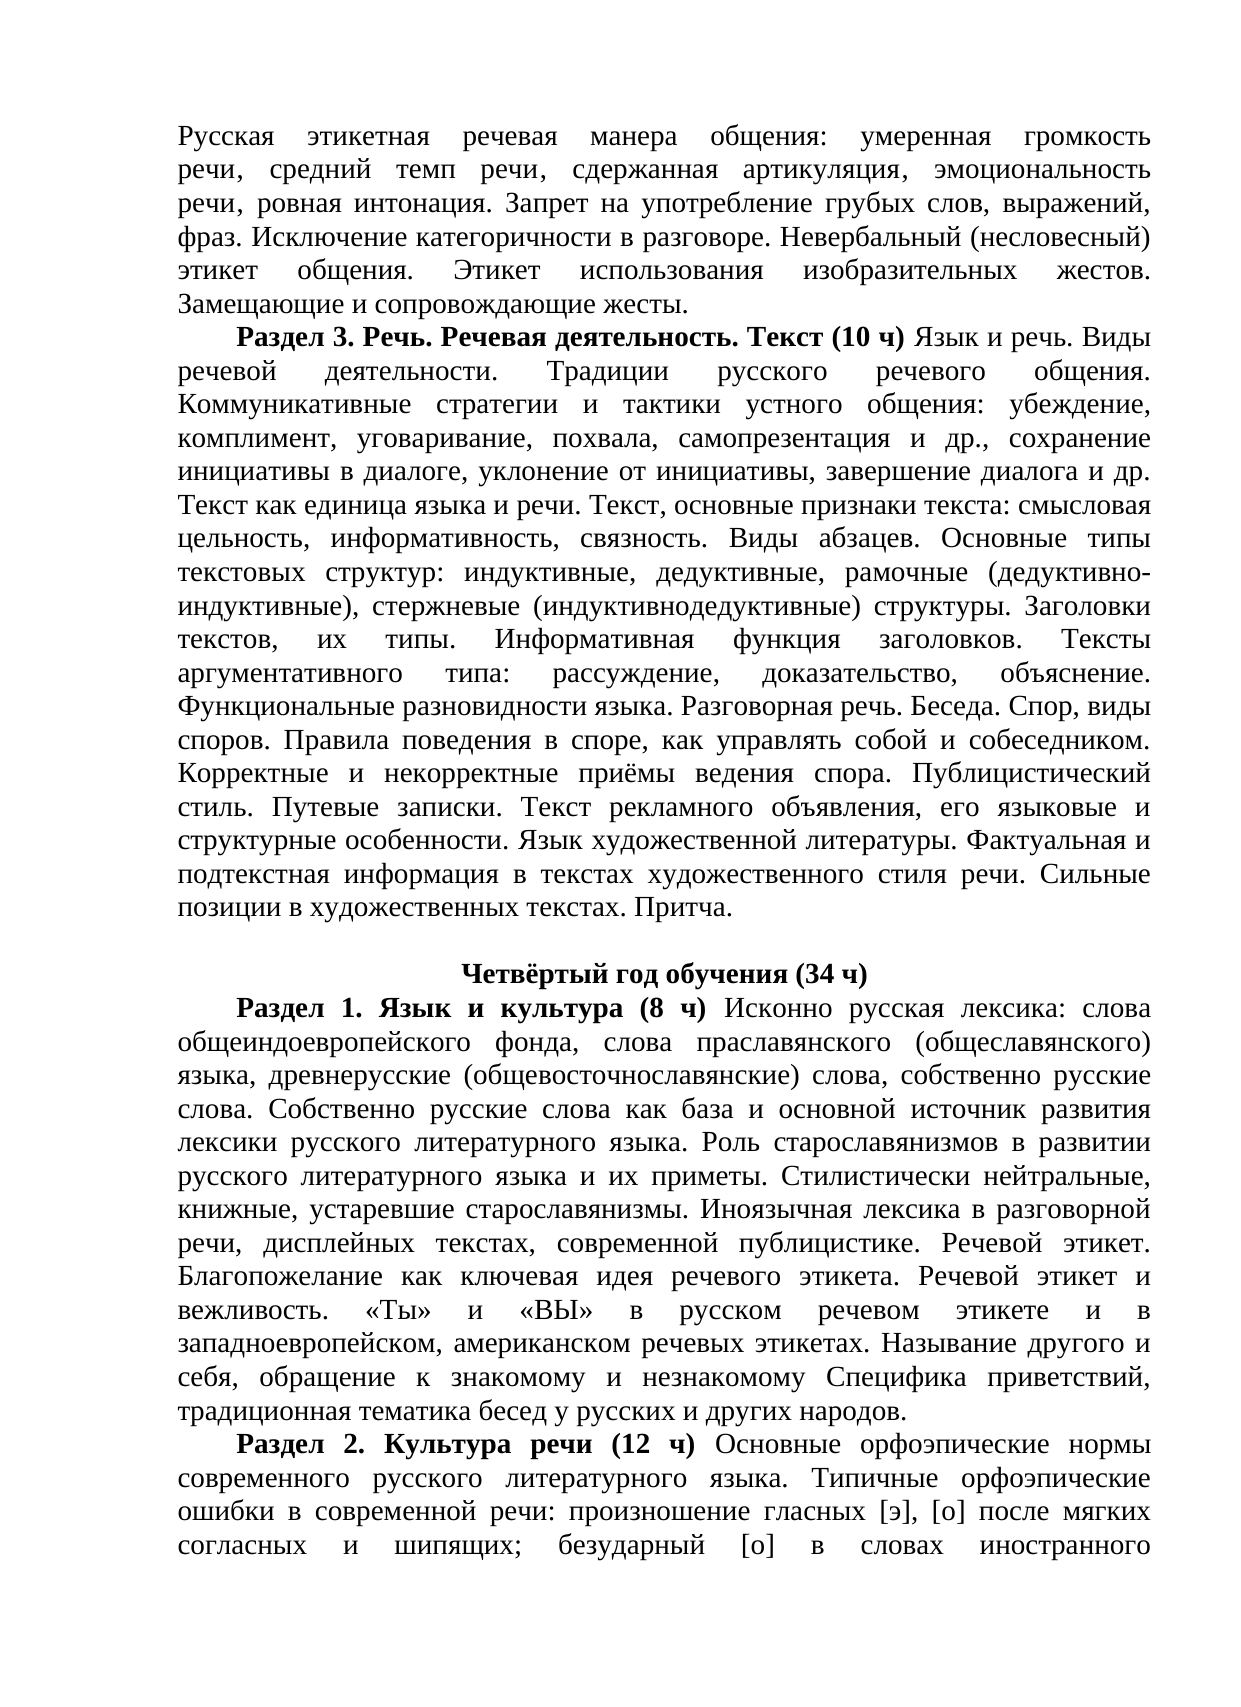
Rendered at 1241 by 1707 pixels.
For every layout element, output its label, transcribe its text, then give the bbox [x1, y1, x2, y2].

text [177, 1426, 1152, 1560]
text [177, 118, 1152, 319]
text Раздел 1. Язык и культура (8 ч) Исконно русская лексика: слова общеиндоевропейского фонда, слова праславянского (общеславянского) языка, древнерусские (общевосточнославянские) слова, собственно русские слова. Собственно русские слова как база и основной источник развития лексики русского литературного языка. Роль старославянизмов в развитии русского литературного языка и их приметы. Стилистически нейтральные, книжные, устаревшие старославянизмы. Иноязычная лексика в разговорной речи, дисплейных текстах, современной публицистике. Речевой этикет. Благопожелание как ключевая идея речевого этикета. Речевой этикет и вежливость. «Ты» и «ВЫ» в русском речевом этикете и в западноевропейском, американском речевых этикетах. Называние другого и себя, обращение к знакомому и незнакомому Специфика приветствий, традиционная тематика бесед у русских и других народов. [177, 990, 1152, 1426]
text Четвёртый год обучения (34 ч) [177, 957, 1152, 990]
text Раздел 3. Речь. Речевая деятельность. Текст (10 ч) Язык и речь. Виды речевой деятельности. Традиции русского речевого общения. Коммуникативные стратегии и тактики устного общения: убеждение, комплимент, уговаривание, похвала, самопрезентация и др., сохранение инициативы в диалоге, уклонение от инициативы, завершение диалога и др. Текст как единица языка и речи. Текст, основные признаки текста: смысловая цельность, информативность, связность. Виды абзацев. Основные типы текстовых структур: индуктивные, дедуктивные, рамочные (дедуктивно-индуктивные), стержневые (индуктивнодедуктивные) структуры. Заголовки текстов, их типы. Информативная функция заголовков. Тексты аргументативного типа: рассуждение, доказательство, объяснение. Функциональные разновидности языка. Разговорная речь. Беседа. Спор, виды споров. Правила поведения в споре, как управлять собой и собеседником. Корректные и некорректные приёмы ведения спора. Публицистический стиль. Путевые записки. Текст рекламного объявления, его языковые и структурные особенности. Язык художественной литературы. Фактуальная и подтекстная информация в текстах художественного стиля речи. Сильные позиции в художественных текстах. Притча. [177, 319, 1152, 923]
